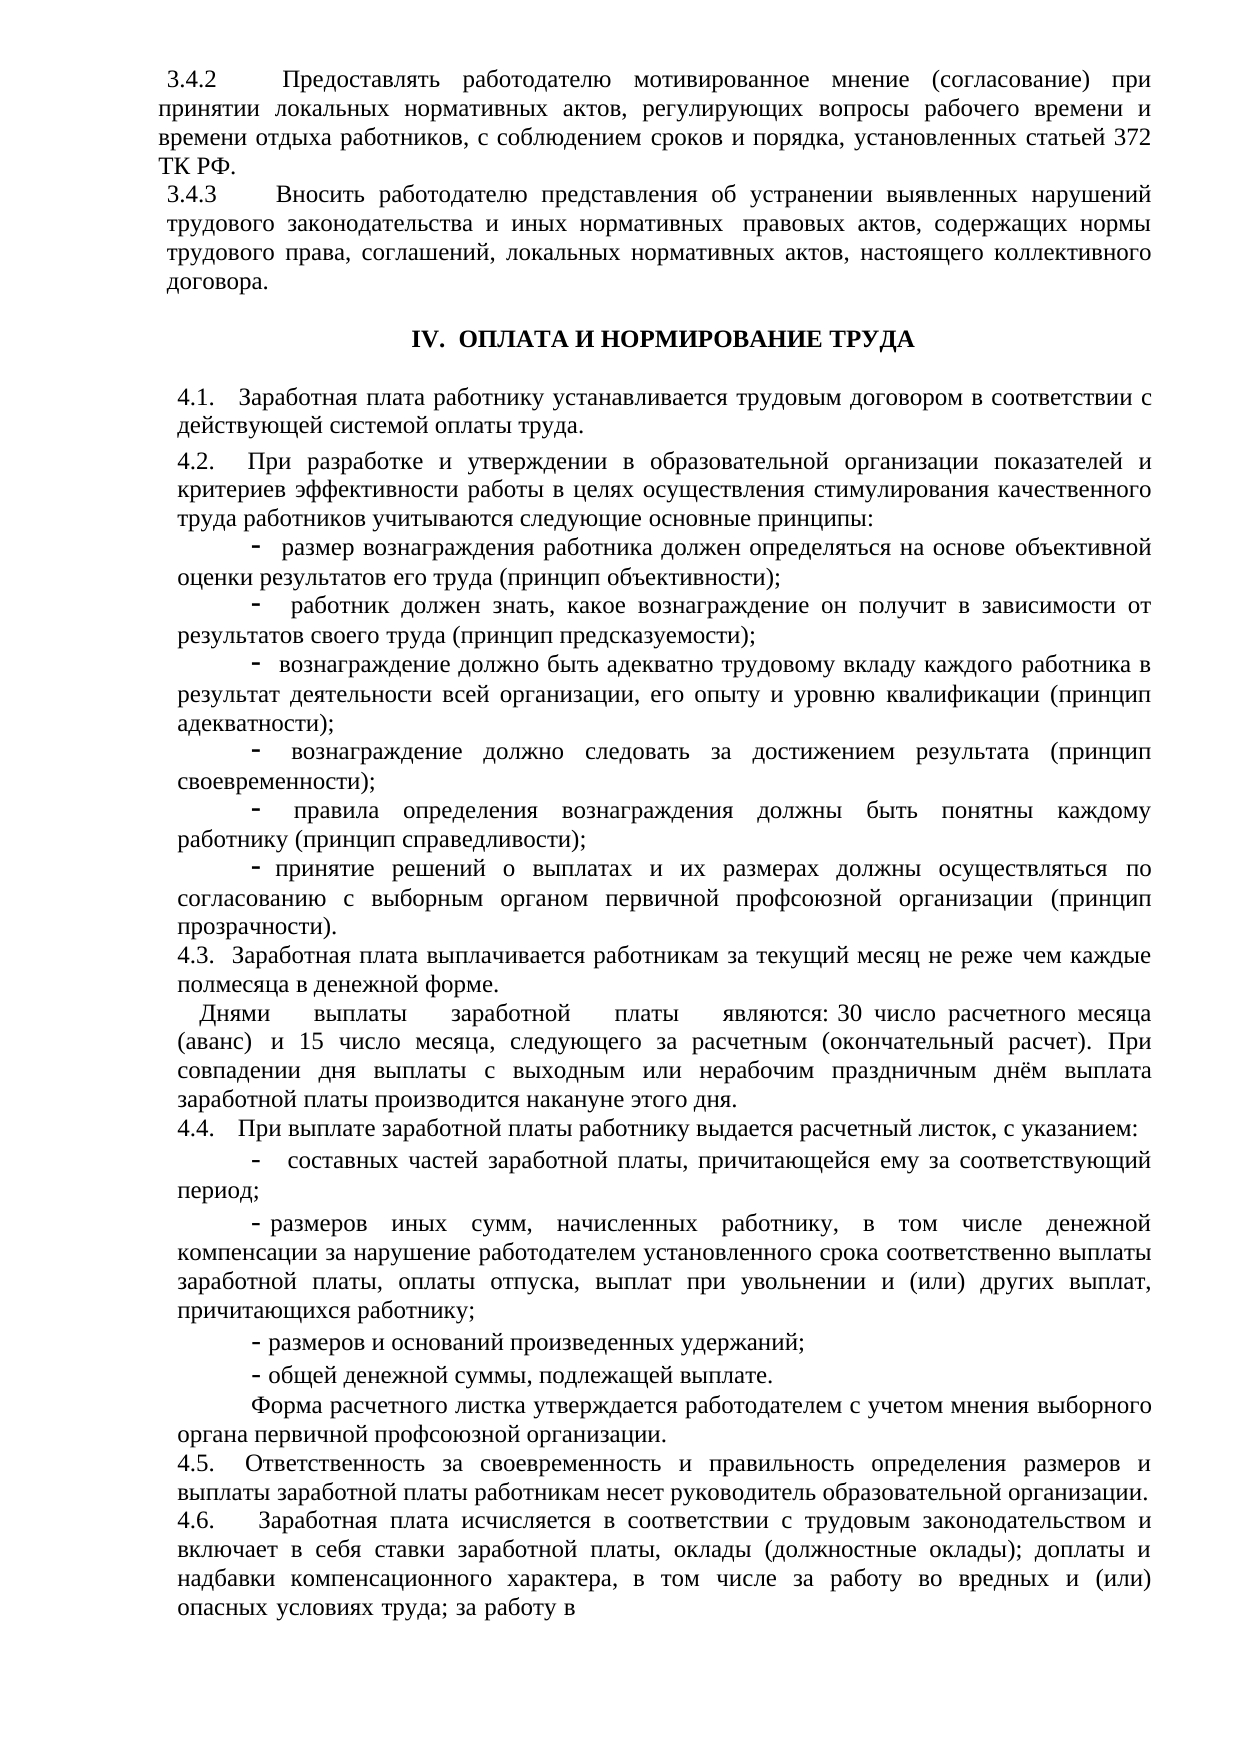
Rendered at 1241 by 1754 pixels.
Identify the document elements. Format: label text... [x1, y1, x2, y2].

list Заработная плата исчисляется в соответствии с трудовым законодательством и включает в себя ставки заработной платы, оклады (должностные оклады); доплаты и надбавки компенсационного характера, в том числе за работу во вредных и (или) опасных условиях труда; за работу в [177, 1506, 1152, 1621]
list размеров иных сумм, начисленных работнику, в том числе денежной компенсации за нарушение работодателем установленного срока соответственно выплаты заработной платы, оплаты отпуска, выплат при увольнении и (или) других выплат, причитающихся работнику; [177, 1204, 1152, 1323]
list Вносить работодателю представления об устранении выявленных нарушений трудового законодательства и иных нормативных правовых актов, содержащих нормы трудового права, соглашений, локальных нормативных актов, настоящего коллективного договора. [167, 179, 1151, 294]
list правила определения вознаграждения должны быть понятны каждому работнику (принцип справедливости); [177, 795, 1151, 852]
list вознаграждение должно следовать за достижением результата (принцип своевременности); [177, 736, 1152, 795]
text Форма расчетного листка утверждается работодателем с учетом мнения выборного органа первичной профсоюзной организации. [177, 1391, 1152, 1448]
list При разработке и утверждении в образовательной организации показателей и критериев эффективности работы в целях осуществления стимулирования качественного труда работников учитываются следующие основные принципы: [177, 446, 1152, 532]
list размер вознаграждения работника должен определяться на основе объективной оценки результатов его труда (принцип объективности); [177, 532, 1151, 591]
list Заработная плата выплачивается работникам за текущий месяц не реже чем каждые полмесяца в денежной форме. [177, 940, 1151, 998]
list работник должен знать, какое вознаграждение он получит в зависимости от результатов своего труда (принцип предсказуемости); [177, 591, 1151, 649]
list размеров и оснований произведенных удержаний; [251, 1323, 1163, 1357]
list Заработная плата работнику устанавливается трудовым договором в соответствии с действующей системой оплаты труда. [177, 382, 1152, 439]
list вознаграждение должно быть адекватно трудовому вкладу каждого работника в результат деятельности всей организации, его опыту и уровню квалификации (принцип адекватности); [177, 649, 1151, 736]
list составных частей заработной платы, причитающейся ему за соответствующий период; [177, 1141, 1152, 1204]
list принятие решений о выплатах и их размерах должны осуществляться по согласованию с выборным органом первичной профсоюзной организации (принцип прозрачности). [177, 853, 1152, 940]
text Днями выплаты заработной платы являются: 30 число расчетного месяца (аванс) и 15 число месяца, следующего за расчетным (окончательный расчет). При совпадении дня выплаты с выходным или нерабочим праздничным днём выплата заработной платы производится накануне этого дня. [177, 998, 1152, 1113]
list Ответственность за своевременность и правильность определения размеров и выплаты заработной платы работникам несет руководитель образовательной организации. [177, 1448, 1151, 1506]
list При выплате заработной платы работнику выдается расчетный листок, с указанием: [177, 1113, 1151, 1141]
list Предоставлять работодателю мотивированное мнение (согласование) при принятии локальных нормативных актов, регулирующих вопросы рабочего времени и времени отдыха работников, с соблюдением сроков и порядка, установленных статьей 372 ТК РФ. [158, 64, 1151, 179]
subtitle ОПЛАТА И НОРМИРОВАНИЕ ТРУДА [411, 324, 1163, 353]
list общей денежной суммы, подлежащей выплате. [251, 1357, 1163, 1391]
